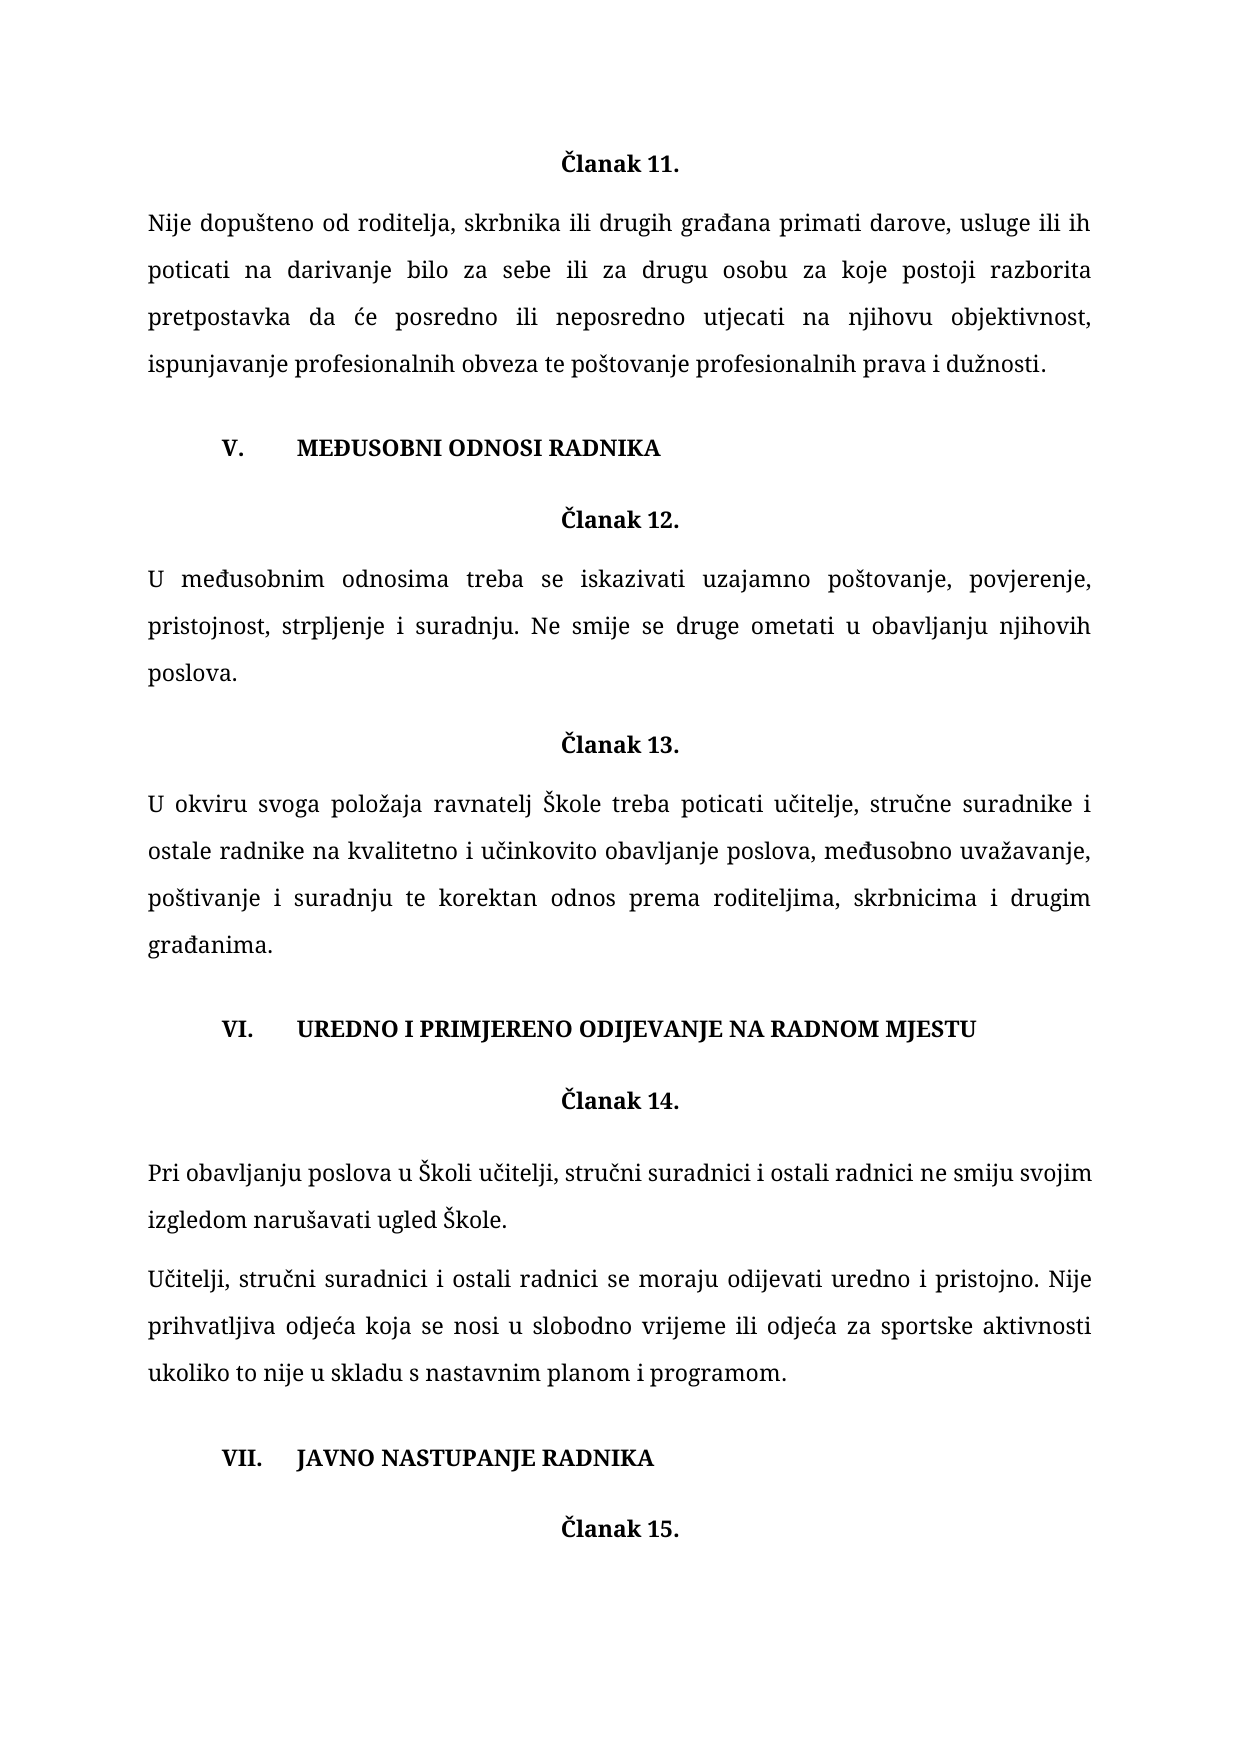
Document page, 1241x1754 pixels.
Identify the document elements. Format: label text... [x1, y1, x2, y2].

text Pri obavljanju poslova u Školi učitelji, stručni suradnici i ostali radnici ne smiju svojim izgledom narušavati ugled Škole. [148, 1157, 1092, 1235]
text Nije dopušteno od roditelja, skrbnika ili drugih građana primati darove, usluge ili ih poticati na darivanje bilo za sebe ili za drugu osobu za koje postoji razborita pretpostavka da će posredno ili neposredno utjecati na njihovu objektivnost, ispunjavanje profesionalnih obveza te poštovanje profesionalnih prava i dužnosti. [148, 207, 1092, 379]
text U međusobnim odnosima treba se iskazivati uzajamno poštovanje, povjerenje, pristojnost, strpljenje i suradnju. Ne smije se druge ometati u obavljanju njihovih poslova. [148, 563, 1092, 688]
text Članak 13. [148, 729, 1092, 760]
text Članak 14. [148, 1085, 1092, 1116]
text U okviru svoga položaja ravnatelj Škole treba poticati učitelje, stručne suradnike i ostale radnike na kvalitetno i učinkovito obavljanje poslova, međusobno uvažavanje, poštivanje i suradnju te korektan odnos prema roditeljima, skrbnicima i drugim građanima. [148, 788, 1092, 960]
text Članak 12. [148, 504, 1092, 535]
text Članak 15. [148, 1513, 1092, 1544]
list MEĐUSOBNI ODNOSI RADNIKA [222, 432, 1092, 463]
list JAVNO NASTUPANJE RADNIKA [222, 1441, 1092, 1473]
list UREDNO I PRIMJERENO ODIJEVANJE NA RADNOM MJESTU [222, 1013, 1092, 1044]
text Učitelji, stručni suradnici i ostali radnici se moraju odijevati uredno i pristojno. Nije prihvatljiva odjeća koja se nosi u slobodno vrijeme ili odjeća za sportske aktivnosti ukoliko to nije u skladu s nastavnim planom i programom. [148, 1341, 1092, 1388]
text Članak 11. [148, 148, 1092, 179]
text Učitelji, stručni suradnici i ostali radnici se moraju odijevati uredno i pristojno. Nije prihvatljiva odjeća koja se nosi u slobodno vrijeme ili odjeća za sportske aktivnosti ukoliko to nije u skladu s nastavnim planom i programom. [148, 1263, 1092, 1310]
